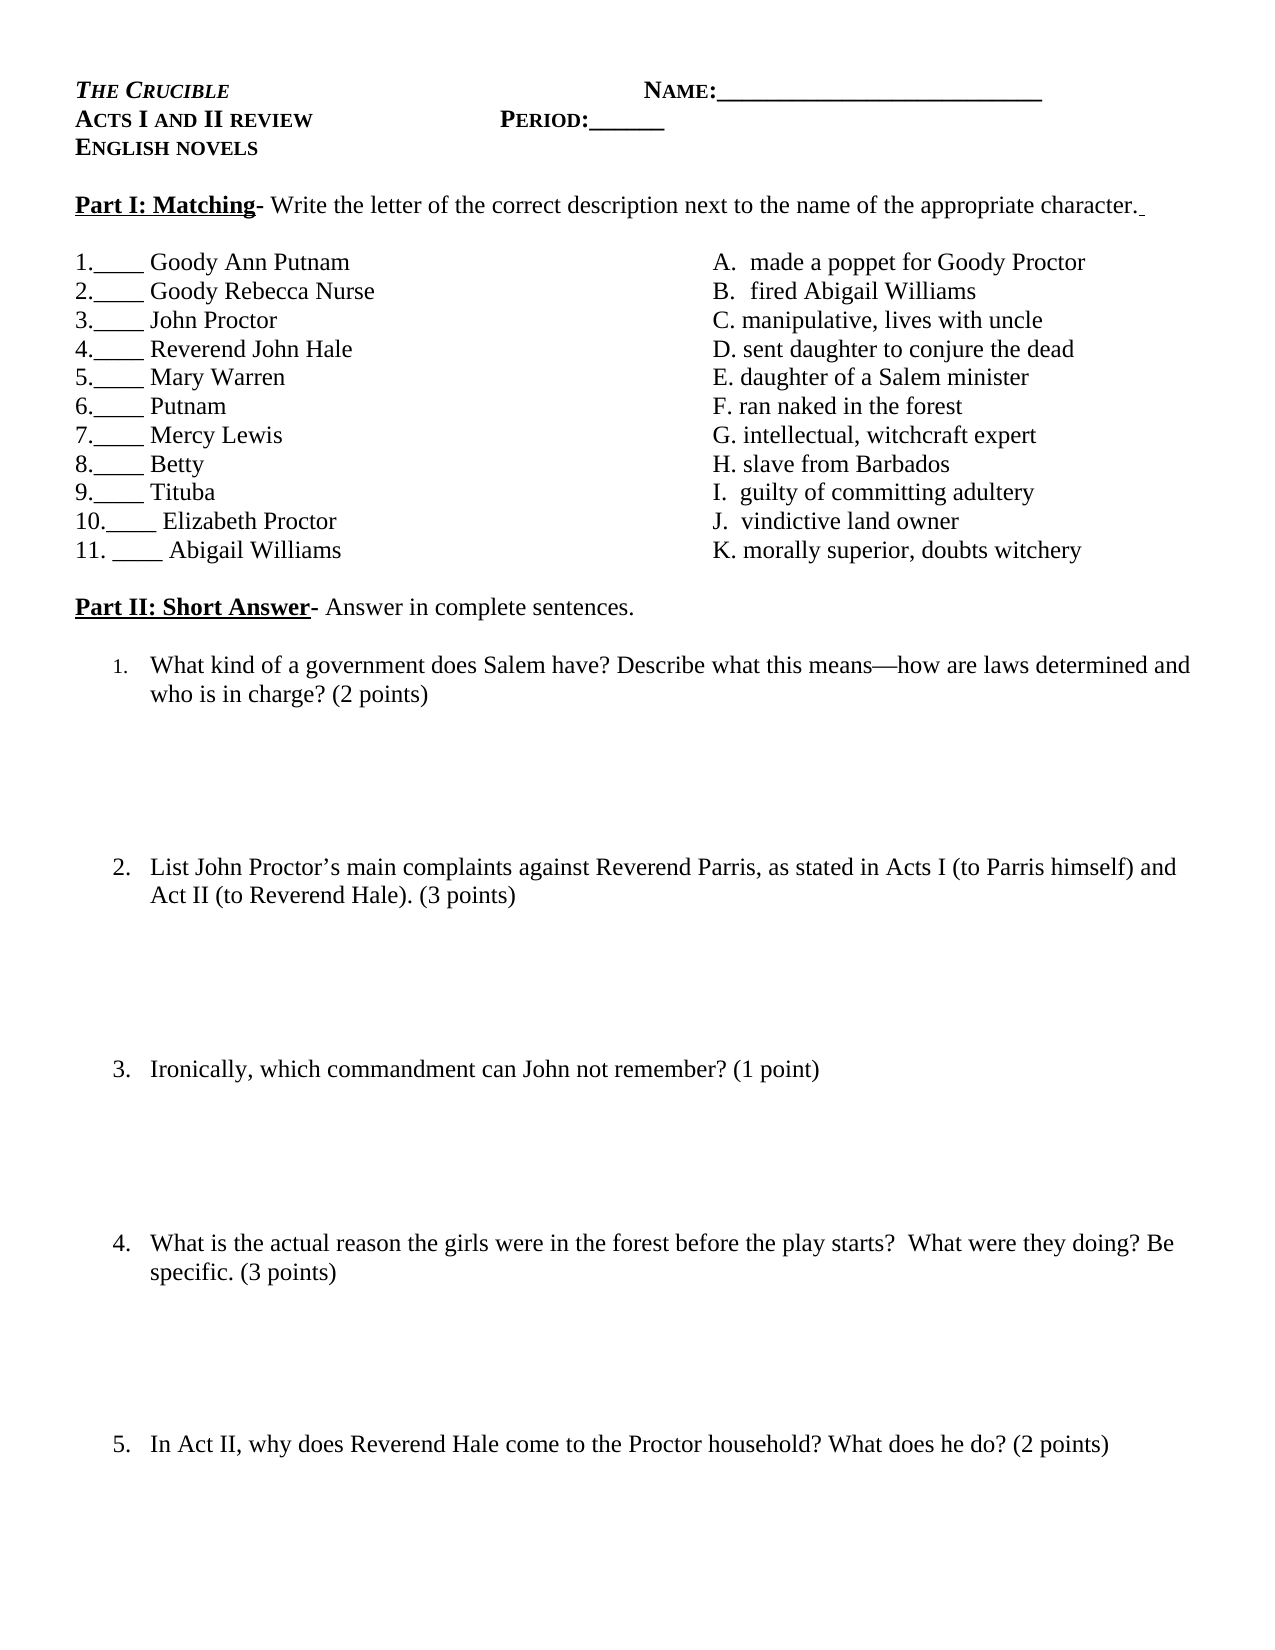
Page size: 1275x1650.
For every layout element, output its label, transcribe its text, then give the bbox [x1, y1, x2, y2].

text 5. In Act II, why does Reverend Hale come to the Proctor household? What does he do? (2 points) [112, 1429, 1200, 1458]
text G. intellectual, witchcraft expert [675, 420, 1200, 449]
text C. manipulative, lives with uncle [675, 305, 1200, 334]
text E. daughter of a Salem minister [675, 362, 1200, 391]
text 2.____ Goody Rebecca Nurse [75, 276, 600, 305]
text 4.____ Reverend John Hale [75, 334, 600, 362]
text Part II: Short Answer- Answer in complete sentences. [75, 592, 1200, 621]
text Part I: Matching- Write the letter of the correct description next to the name of the appropriate character. [75, 190, 1200, 219]
text 11. ____ Abigail Williams [75, 535, 600, 564]
text 3.____ John Proctor [75, 305, 600, 334]
list What is the actual reason the girls were in the forest before the play starts? What were they doing? Be specific. (3 points) [112, 1228, 1200, 1285]
text F. ran naked in the forest [675, 391, 1200, 420]
text K. morally superior, doubts witchery [675, 535, 1200, 564]
text D. sent daughter to conjure the dead [675, 334, 1200, 362]
text 8.____ Betty [75, 449, 600, 477]
text 9.____ Tituba [75, 477, 600, 506]
list made a poppet for Goody Proctor [712, 247, 1200, 276]
text 5.____ Mary Warren [75, 362, 600, 391]
text 6.____ Putnam [75, 391, 600, 420]
text The Crucible Name:__________________________ [75, 75, 1200, 104]
text H. slave from Barbados [675, 449, 1200, 477]
text J. vindictive land owner [675, 506, 1200, 535]
text English novels [75, 132, 1200, 161]
text 7.____ Mercy Lewis [75, 420, 600, 449]
text I. guilty of committing adultery [675, 477, 1200, 506]
list List John Proctor’s main complaints against Reverend Parris, as stated in Acts I (to Parris himself) and Act II (to Reverend Hale). (3 points) [112, 852, 1200, 909]
text 10.____ Elizabeth Proctor [75, 506, 600, 535]
list What kind of a government does Salem have? Describe what this means—how are laws determined and who is in charge? (2 points) [112, 650, 1200, 707]
text 1.____ Goody Ann Putnam [75, 247, 600, 276]
list Ironically, which commandment can John not remember? (1 point) [112, 1054, 1200, 1083]
text Acts I and II review Period:______ [75, 104, 1200, 132]
list fired Abigail Williams [712, 276, 1200, 305]
